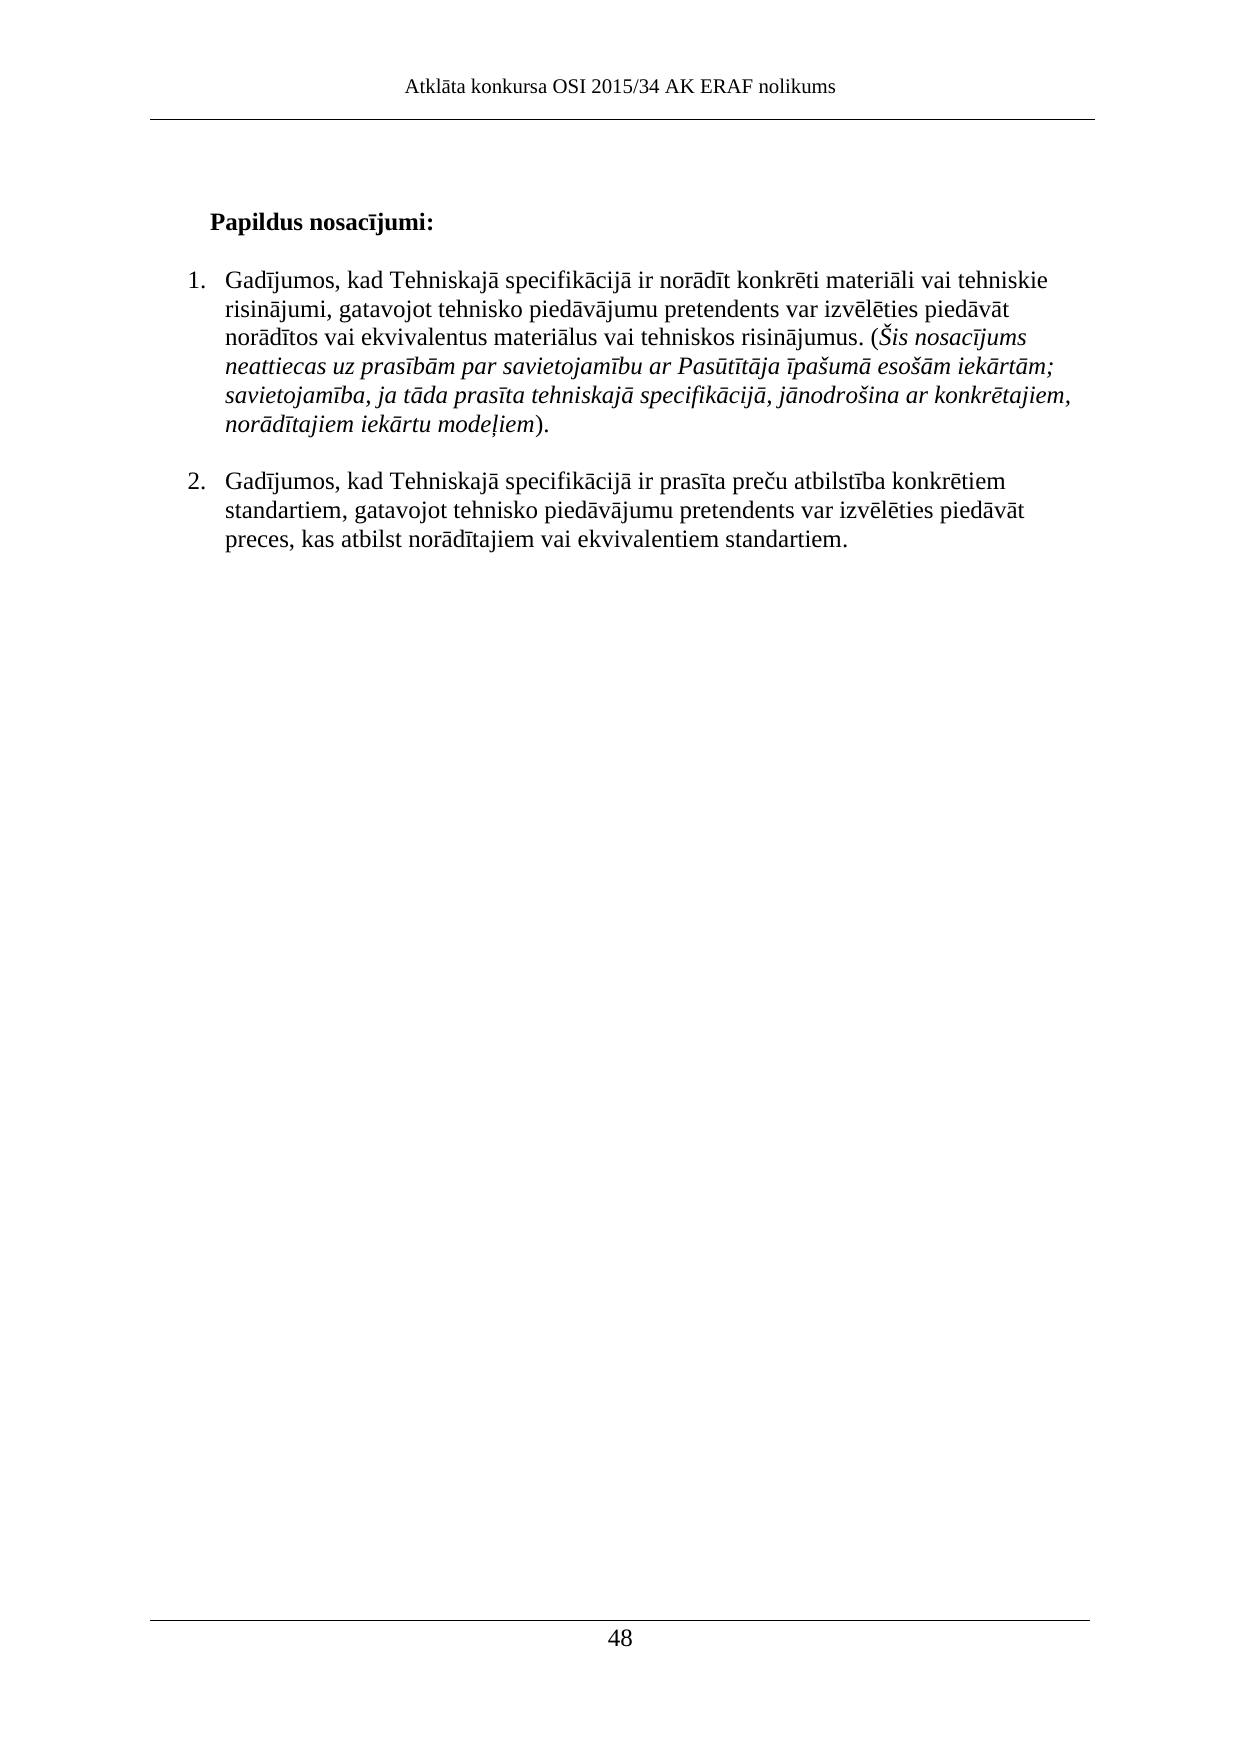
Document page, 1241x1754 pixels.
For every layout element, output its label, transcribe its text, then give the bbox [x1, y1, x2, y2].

subtitle Papildus nosacījumi: [210, 207, 1090, 236]
list Gadījumos, kad Tehniskajā specifikācijā ir norādīt konkrēti materiāli vai tehniskie risinājumi, gatavojot tehnisko piedāvājumu pretendents var izvēlēties piedāvāt norādītos vai ekvivalentus materiālus vai tehniskos risinājumus. (Šis nosacījums neattiecas uz prasībām par savietojamību ar Pasūtītāja īpašumā esošām iekārtām; savietojamība, ja tāda prasīta tehniskajā specifikācijā, jānodrošina ar konkrētajiem, norādītajiem iekārtu modeļiem). [187, 265, 1090, 437]
list Gadījumos, kad Tehniskajā specifikācijā ir prasīta preču atbilstība konkrētiem standartiem, gatavojot tehnisko piedāvājumu pretendents var izvēlēties piedāvāt preces, kas atbilst norādītajiem vai ekvivalentiem standartiem. [187, 466, 1090, 552]
